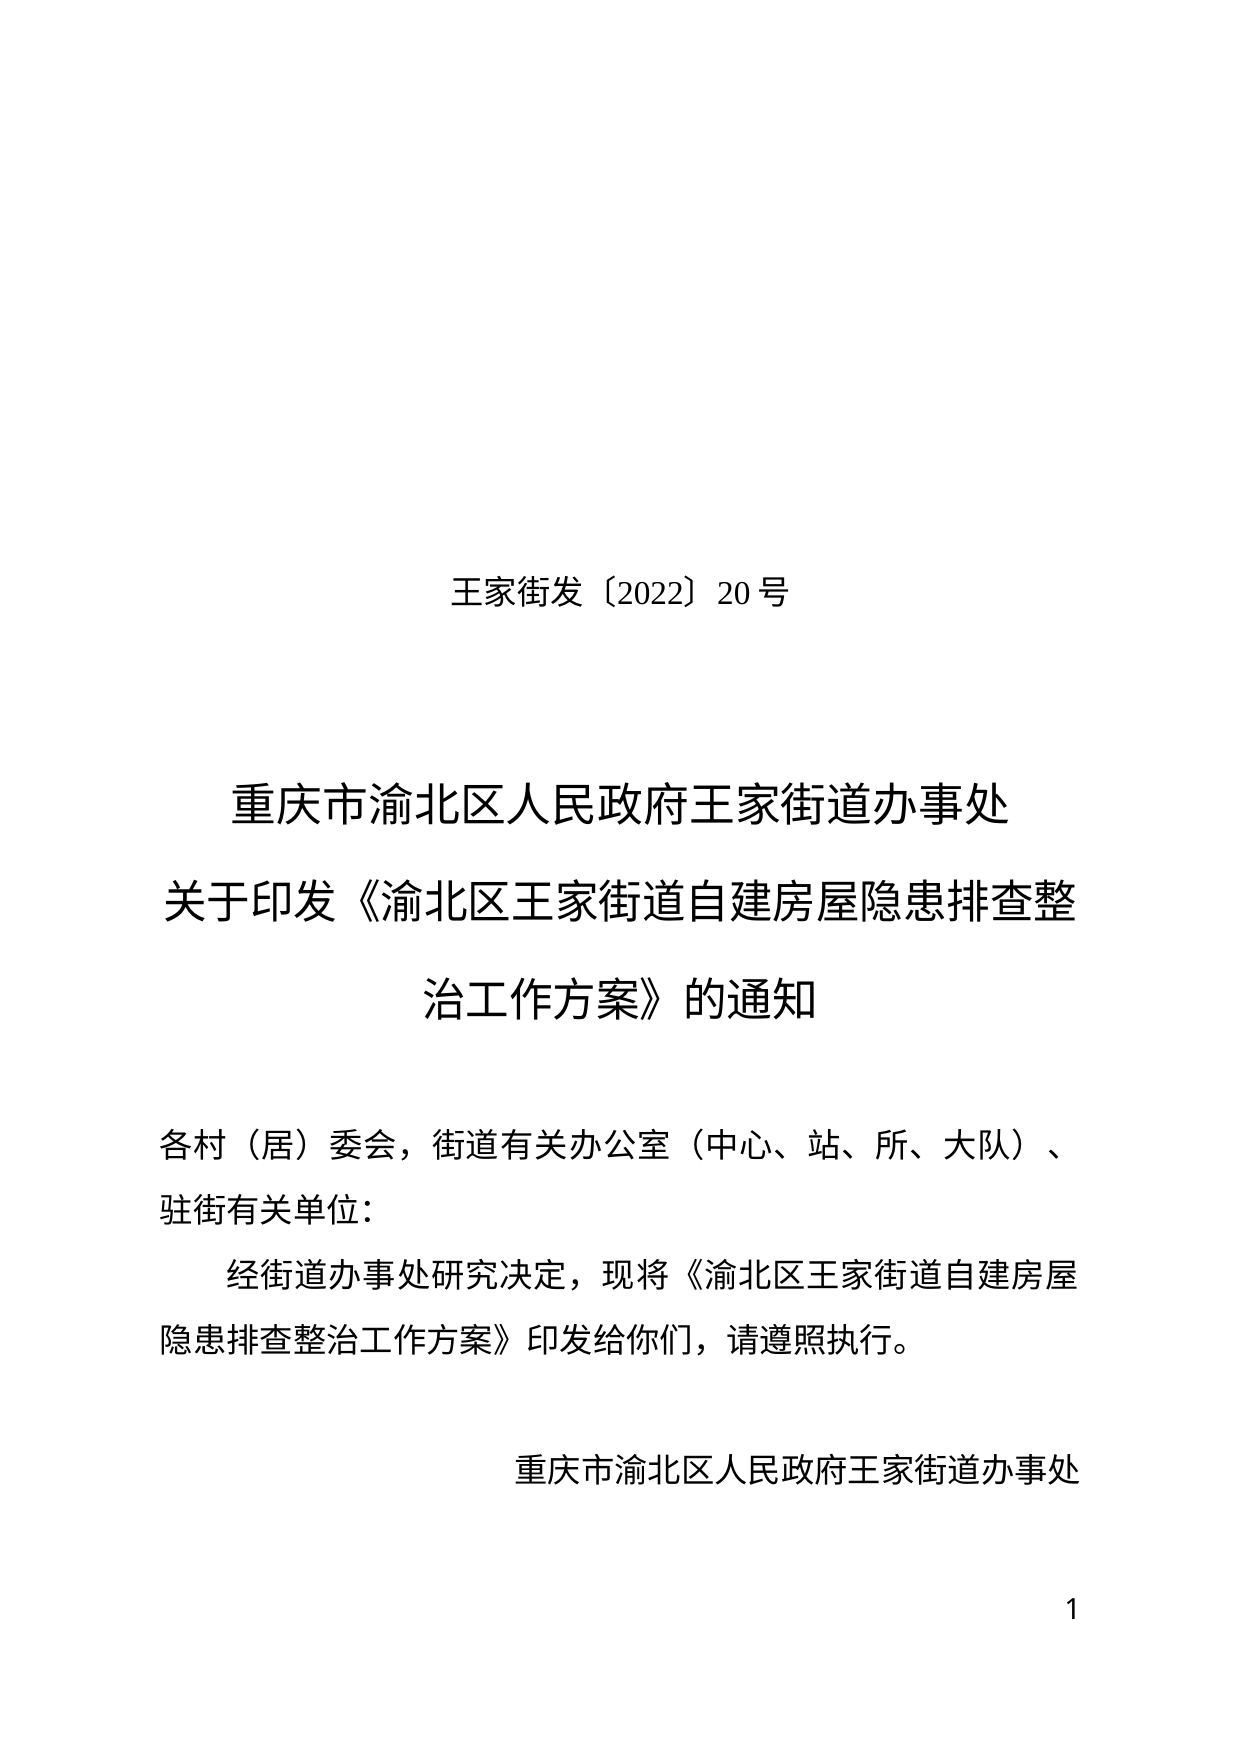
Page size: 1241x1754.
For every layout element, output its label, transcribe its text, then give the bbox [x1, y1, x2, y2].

text 经街道办事处研究决定，现将《渝北区王家街道自建房屋隐患排查整治工作方案》印发给你们，请遵照执行。 [159, 1240, 1081, 1370]
text 关于印发《渝北区王家街道自建房屋隐患排查整治工作方案》的通知 [159, 850, 1081, 1045]
text 重庆市渝北区人民政府王家街道办事处 [159, 753, 1081, 850]
text 各村（居）委会，街道有关办公室（中心、站、所、大队）、驻街有关单位： [159, 1110, 1081, 1240]
text 王家街发〔2022〕20号 [159, 558, 1081, 623]
text 重庆市渝北区人民政府王家街道办事处 [159, 1435, 1081, 1500]
